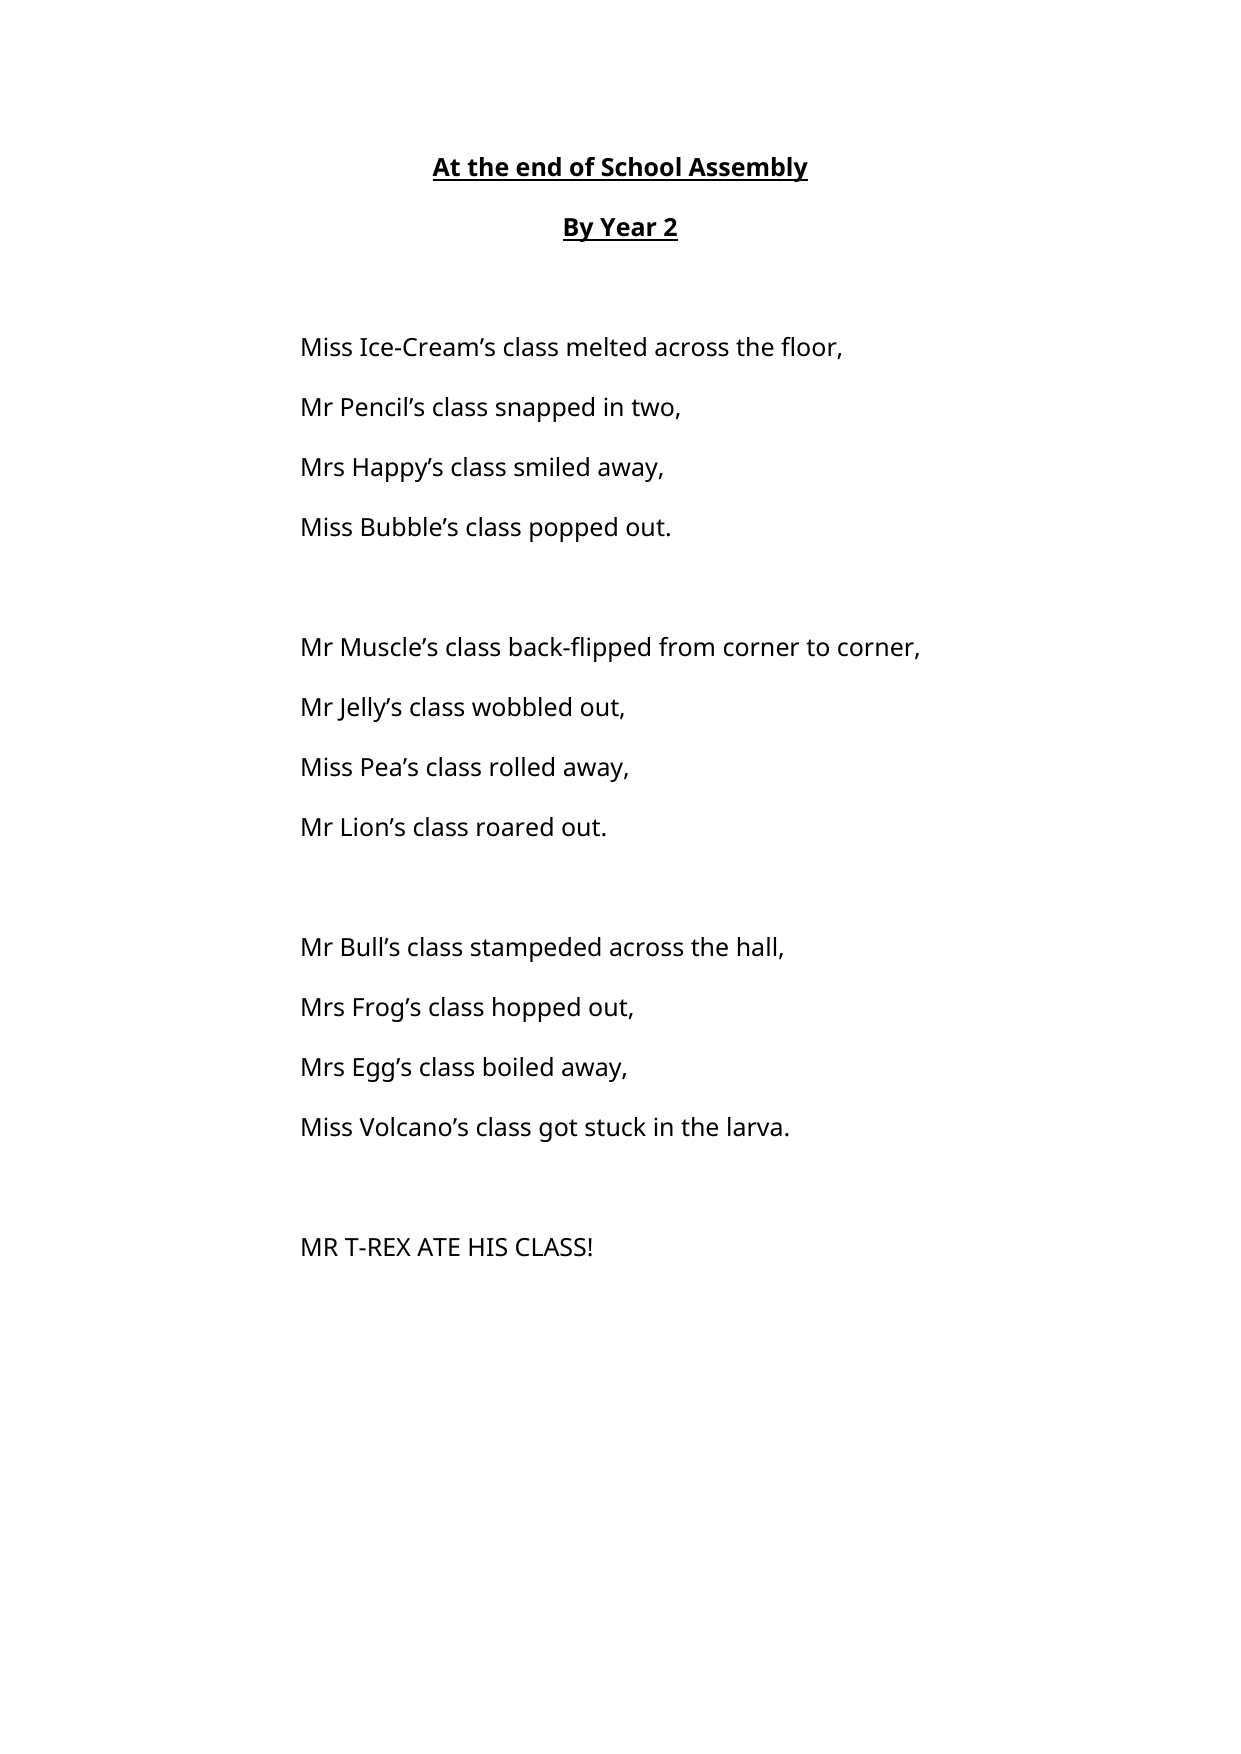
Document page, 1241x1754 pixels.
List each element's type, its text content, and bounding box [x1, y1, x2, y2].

text Miss Pea’s class rolled away, [225, 750, 1090, 784]
text By Year 2 [150, 210, 1090, 244]
text At the end of School Assembly [150, 150, 1090, 184]
text Miss Volcano’s class got stuck in the larva. [225, 1110, 1090, 1144]
text Mr Lion’s class roared out. [225, 810, 1090, 844]
text Mr Pencil’s class snapped in two, [225, 390, 1090, 424]
text Miss Ice-Cream’s class melted across the floor, [225, 330, 1090, 364]
text Mr Jelly’s class wobbled out, [225, 690, 1090, 724]
text Mrs Egg’s class boiled away, [225, 1050, 1090, 1084]
text MR T-REX ATE HIS CLASS! [225, 1230, 1090, 1264]
text Mr Muscle’s class back-flipped from corner to corner, [225, 630, 1090, 664]
text Mrs Happy’s class smiled away, [225, 450, 1090, 484]
text Mr Bull’s class stampeded across the hall, [225, 930, 1090, 964]
text Miss Bubble’s class popped out. [225, 510, 1090, 544]
text Mrs Frog’s class hopped out, [225, 990, 1090, 1024]
